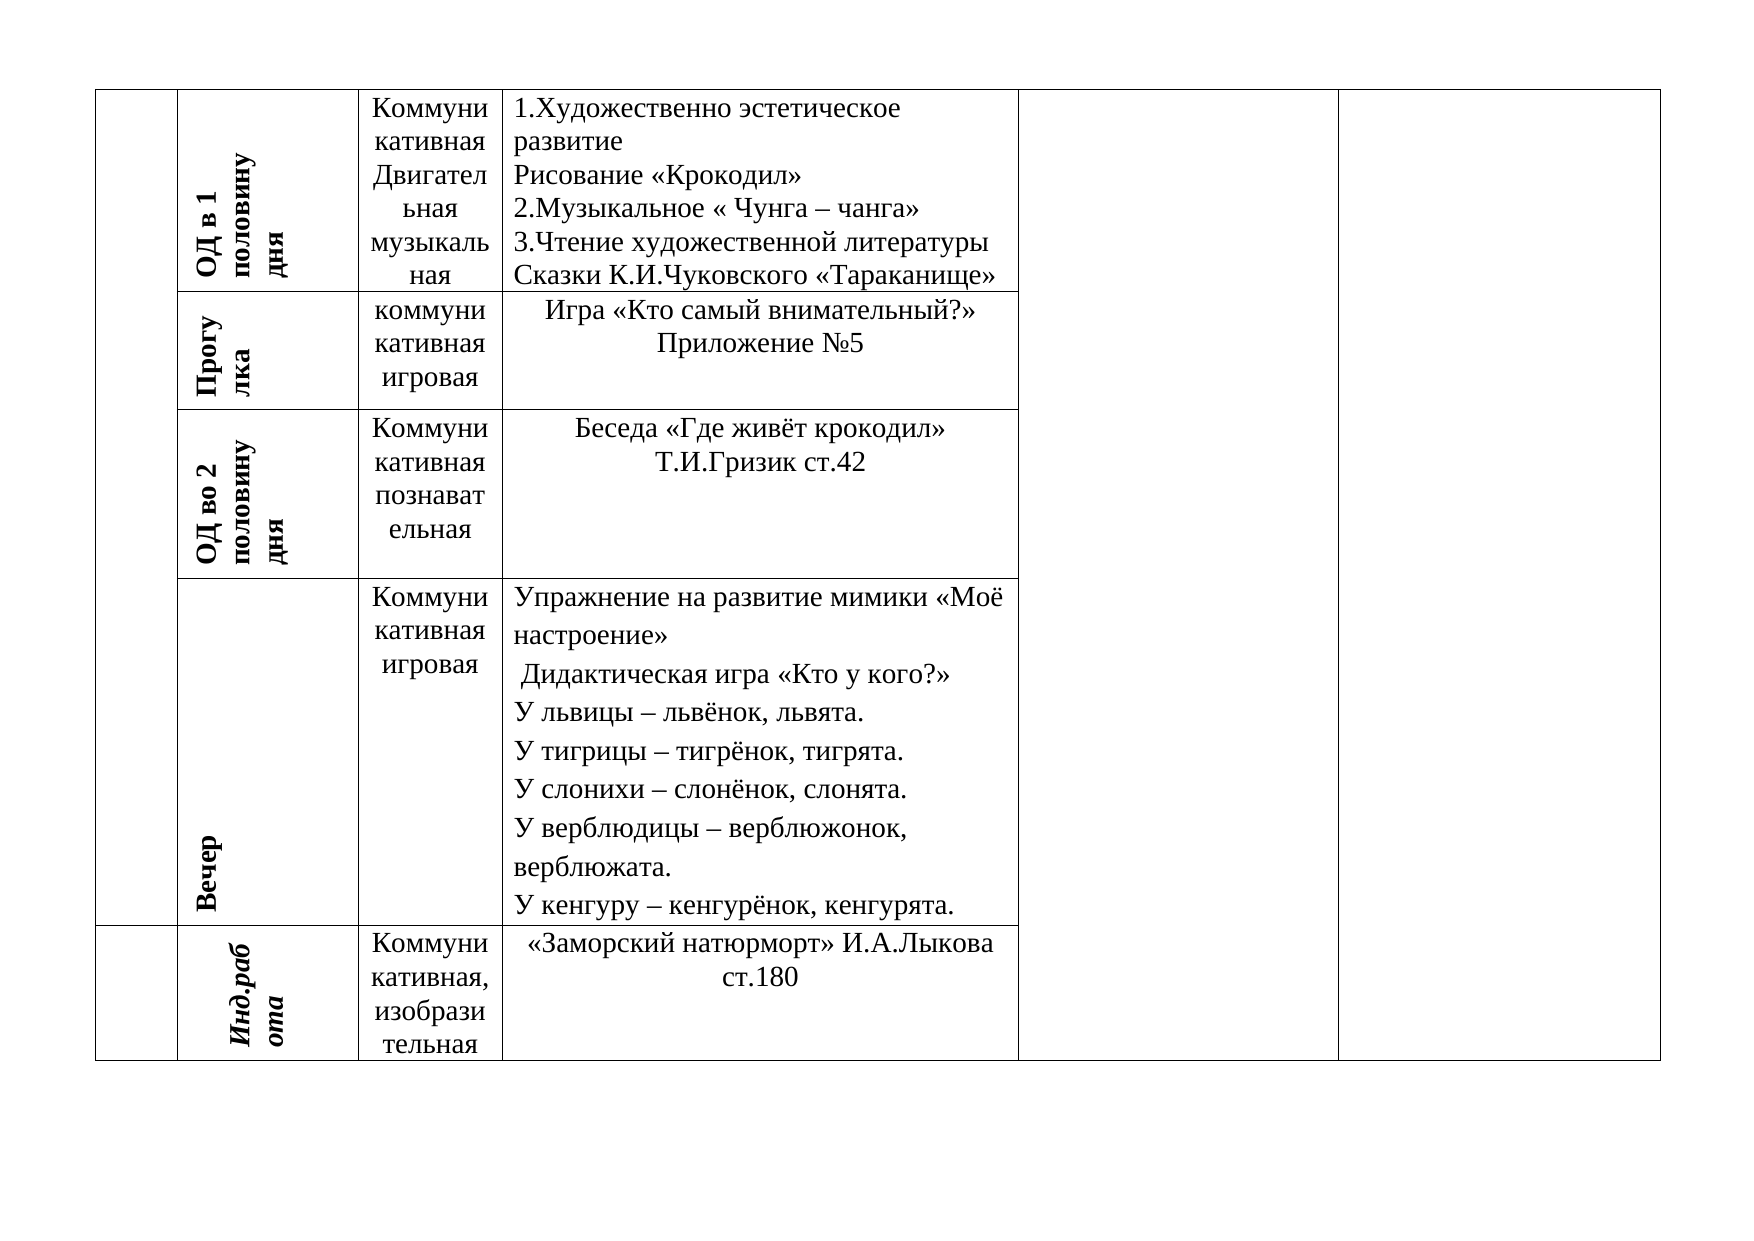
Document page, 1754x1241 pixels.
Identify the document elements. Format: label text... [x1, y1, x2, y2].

table_cell Упражнение на развитие мимики «Моё настроение» Дидактическая игра «Кто у кого?» У львицы – львёнок, львята. У тигрицы – тигрёнок, тигрята. У слонихи – слонёнок, слонята. У верблюдицы – верблюжонок, верблюжата. У кенгуру – кенгурёнок, кенгурята. [503, 579, 1018, 924]
table_cell Коммуникативная, изобразительная [359, 926, 502, 1060]
table_cell 1.Художественно эстетическое развитие Рисование «Крокодил» 2.Музыкальное « Чунга – чанга» 3.Чтение художественной литературы Сказки К.И.Чуковского «Тараканище» [503, 90, 1018, 291]
table_cell коммуникативная игровая [359, 292, 502, 409]
table_cell Беседа «Где живёт крокодил» Т.И.Гризик ст.42 [503, 410, 1018, 578]
table_cell Инд.работа [178, 926, 358, 1060]
table_cell Вечер [178, 579, 358, 924]
table_cell «Заморский натюрморт» И.А.Лыкова ст.180 [503, 926, 1018, 1060]
table_cell Игра «Кто самый внимательный?» Приложение №5 [503, 292, 1018, 409]
table_cell Прогулка [178, 292, 358, 409]
table_cell [96, 926, 177, 1060]
table_cell Коммуникативная игровая [359, 579, 502, 924]
table_cell ОД во 2 половину дня [178, 410, 358, 578]
table_cell Коммуникативнаяпознавательная [359, 410, 502, 578]
table_cell Коммуникативная Двигательная музыкальная [359, 90, 502, 291]
table_cell ОД в 1 половину дня [178, 90, 358, 291]
